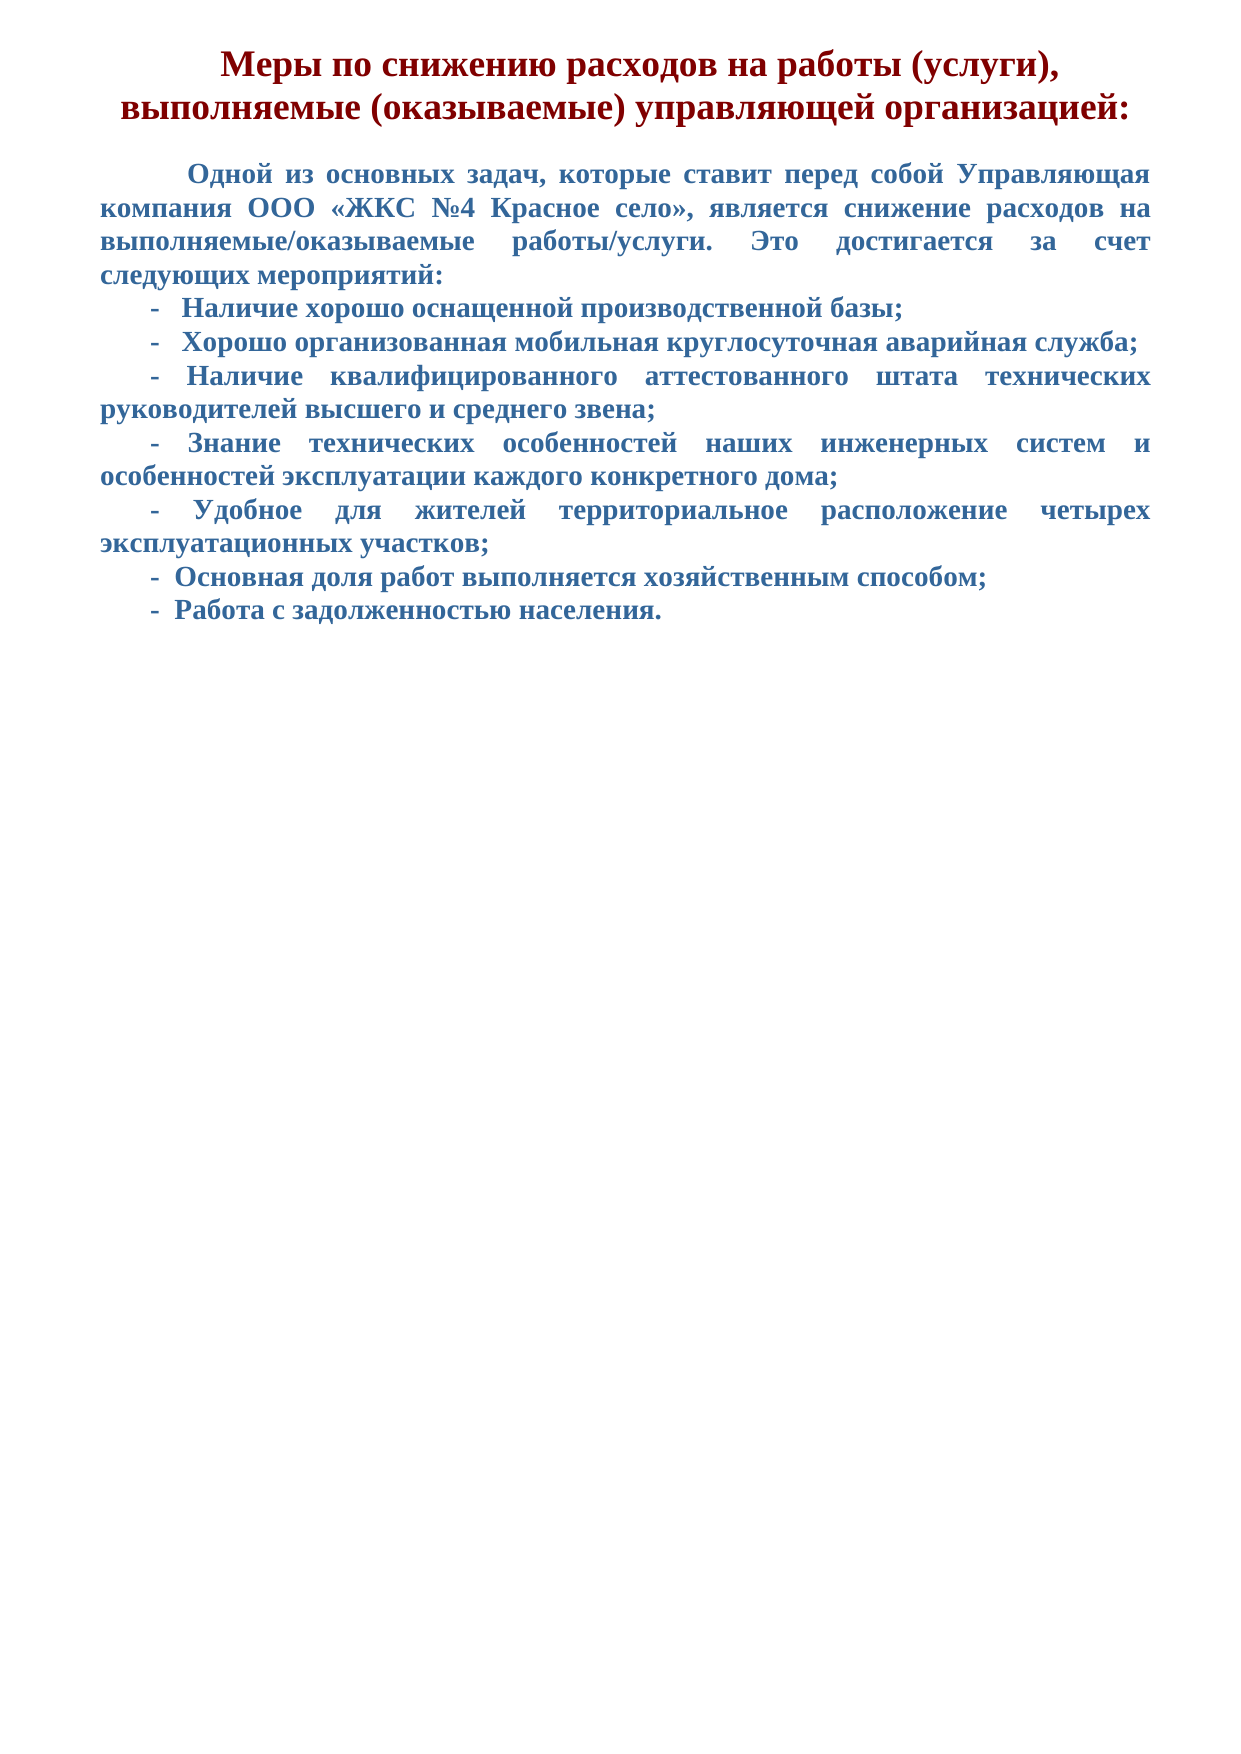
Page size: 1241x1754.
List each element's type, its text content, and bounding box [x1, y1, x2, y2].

text Одной из основных задач, которые ставит перед собой Управляющая компания ООО «ЖКС №4 Красное село», является снижение расходов на выполняемые/оказываемые работы/услуги. Это достигается за счет следующих мероприятий: [100, 156, 1152, 291]
text - Наличие хорошо оснащенной производственной базы; [100, 291, 1152, 324]
text - Наличие квалифицированного аттестованного штата технических руководителей высшего и среднего звена; [100, 358, 1152, 425]
text - Удобное для жителей территориальное расположение четырех эксплуатационных участков; [100, 492, 1152, 559]
text - Знание технических особенностей наших инженерных систем и особенностей эксплуатации каждого конкретного дома; [100, 425, 1152, 492]
text - Работа с задолженностью населения. [100, 592, 1152, 626]
text - Хорошо организованная мобильная круглосуточная аварийная служба; [100, 324, 1152, 358]
text - Основная доля работ выполняется хозяйственным способом; [100, 559, 1152, 592]
text Меры по снижению расходов на работы (услуги), выполняемые (оказываемые) управляющей организацией: [100, 41, 1152, 128]
